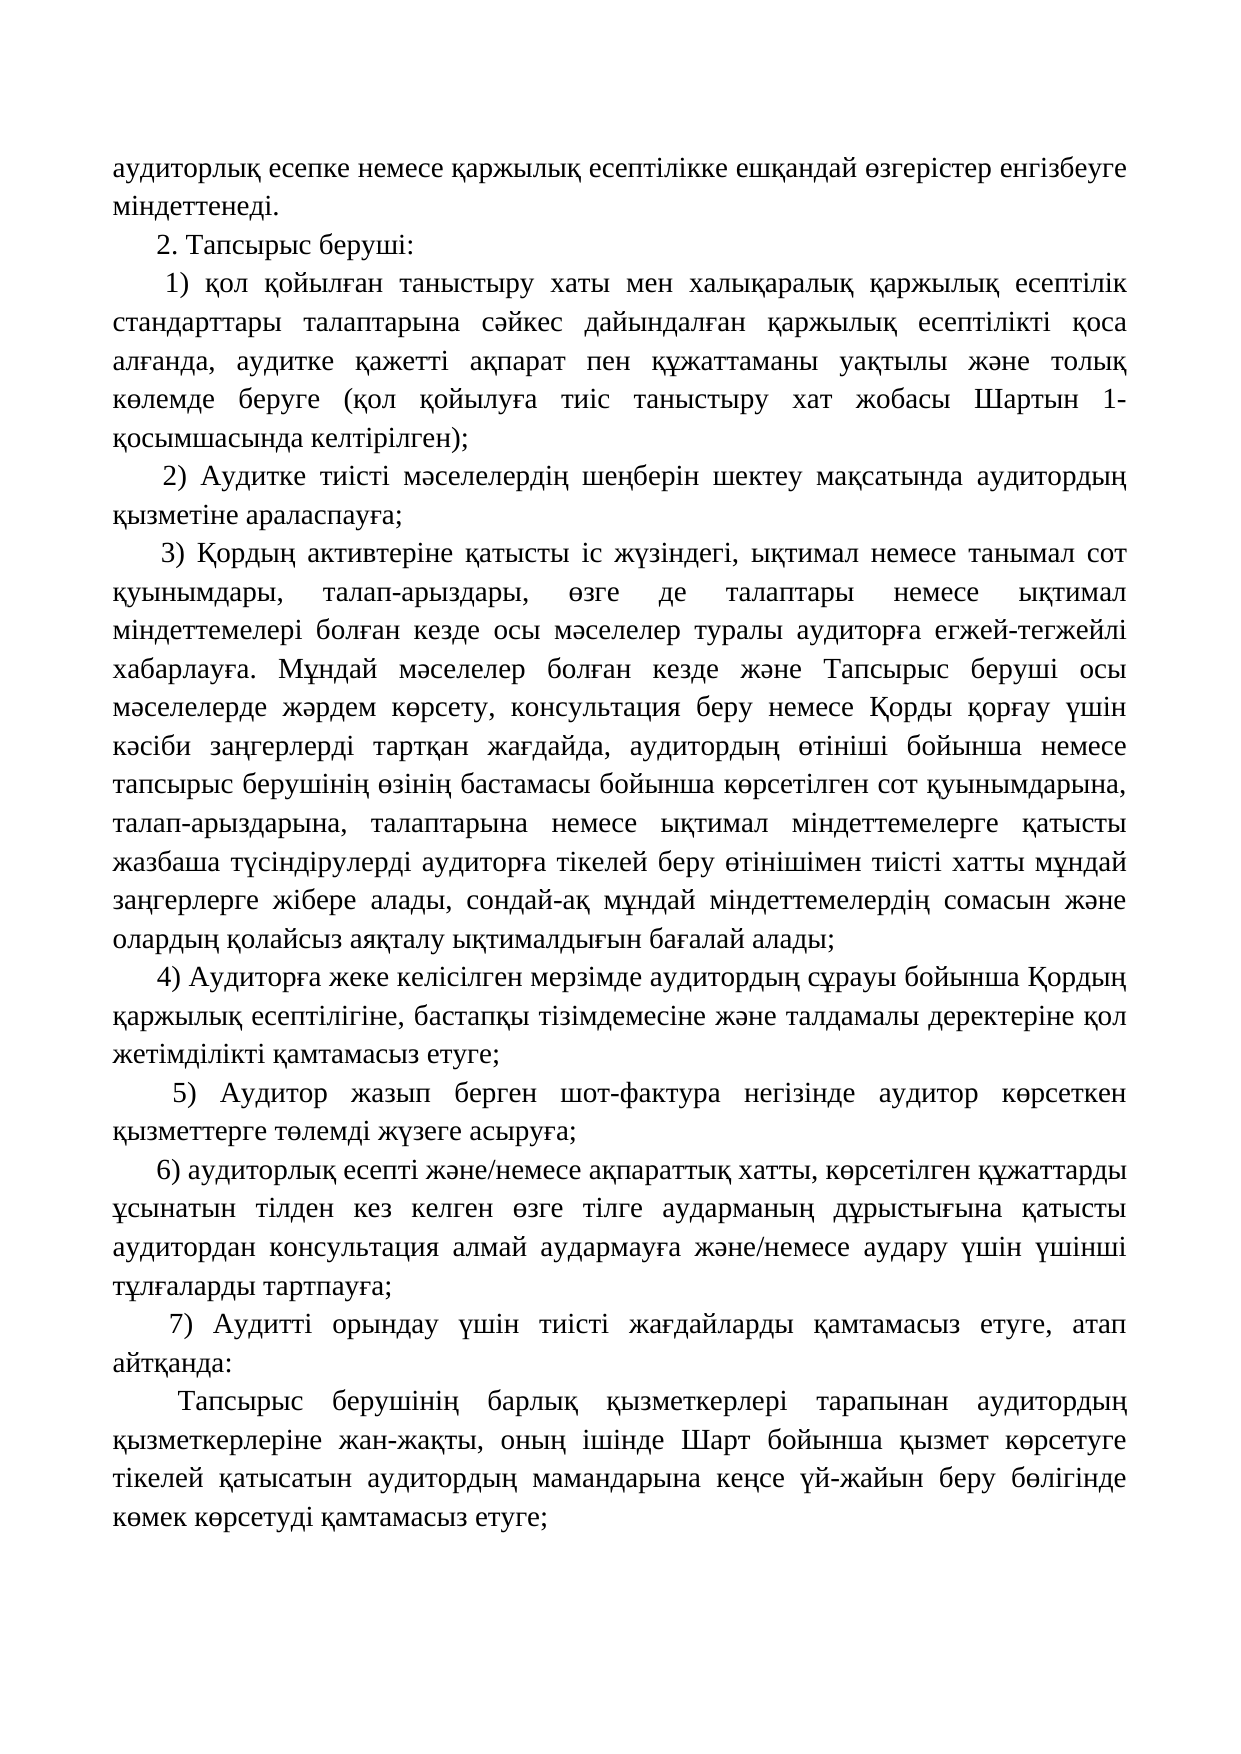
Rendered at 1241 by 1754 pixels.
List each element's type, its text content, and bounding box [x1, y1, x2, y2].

text 6) аудиторлық есепті және/немесе ақпараттық хатты, көрсетілген құжаттарды ұсынатын тілден кез келген өзге тілге аударманың дұрыстығына қатысты аудитордан консультация алмай аудармауға және/немесе аудару үшін үшінші тұлғаларды тартпауға; [112, 1152, 1128, 1301]
text 4) Аудиторға жеке келісілген мерзімде аудитордың сұрауы бойынша Қордың қаржылық есептілігіне, бастапқы тізімдемесіне және талдамалы деректеріне қол жетімділікті қамтамасыз етуге; [112, 959, 1128, 1070]
text 2. Тапсырыс беруші: [112, 227, 1128, 261]
text 7) Аудитті орындау үшін тиісті жағдайларды қамтамасыз етуге, атап айтқанда: [112, 1306, 1128, 1378]
text 1) қол қойылған таныстыру хаты мен халықаралық қаржылық есептілік стандарттары талаптарына сәйкес дайындалған қаржылық есептілікті қоса алғанда, аудитке қажетті ақпарат пен құжаттаманы уақтылы және толық көлемде беруге (қол қойылуға тиіс таныстыру хат жобасы Шартын 1-қосымшасында келтірілген); [112, 266, 1128, 453]
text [112, 150, 1128, 222]
text 2) Аудитке тиісті мәселелердің шеңберін шектеу мақсатында аудитордың қызметіне араласпауға; [112, 458, 1128, 530]
text Тапсырыс берушінің барлық қызметкерлері тарапынан аудитордың қызметкерлеріне жан-жақты, оның ішінде Шарт бойынша қызмет көрсетуге тікелей қатысатын аудитордың мамандарына кеңсе үй-жайын беру бөлігінде көмек көрсетуді қамтамасыз етуге; [112, 1383, 1128, 1532]
text 3) Қордың активтеріне қатысты іс жүзіндегі, ықтимал немесе танымал сот қуынымдары, талап-арыздары, өзге де талаптары немесе ықтимал міндеттемелері болған кезде осы мәселелер туралы аудиторға егжей-тегжейлі хабарлауға. Мұндай мәселелер болған кезде және Тапсырыс беруші осы мәселелерде жәрдем көрсету, консультация беру немесе Қорды қорғау үшін кәсіби заңгерлерді тартқан жағдайда, аудитордың өтініші бойынша немесе тапсырыс берушінің өзінің бастамасы бойынша көрсетілген сот қуынымдарына, талап-арыздарына, талаптарына немесе ықтимал міндеттемелерге қатысты жазбаша түсіндірулерді аудиторға тікелей беру өтінішімен тиісті хатты мұндай заңгерлерге жібере алады, сондай-ақ мұндай міндеттемелердің сомасын және олардың қолайсыз аяқталу ықтималдығын бағалай алады; [112, 535, 1128, 954]
text 5) Аудитор жазып берген шот-фактура негізінде аудитор көрсеткен қызметтерге төлемді жүзеге асыруға; [112, 1075, 1128, 1147]
